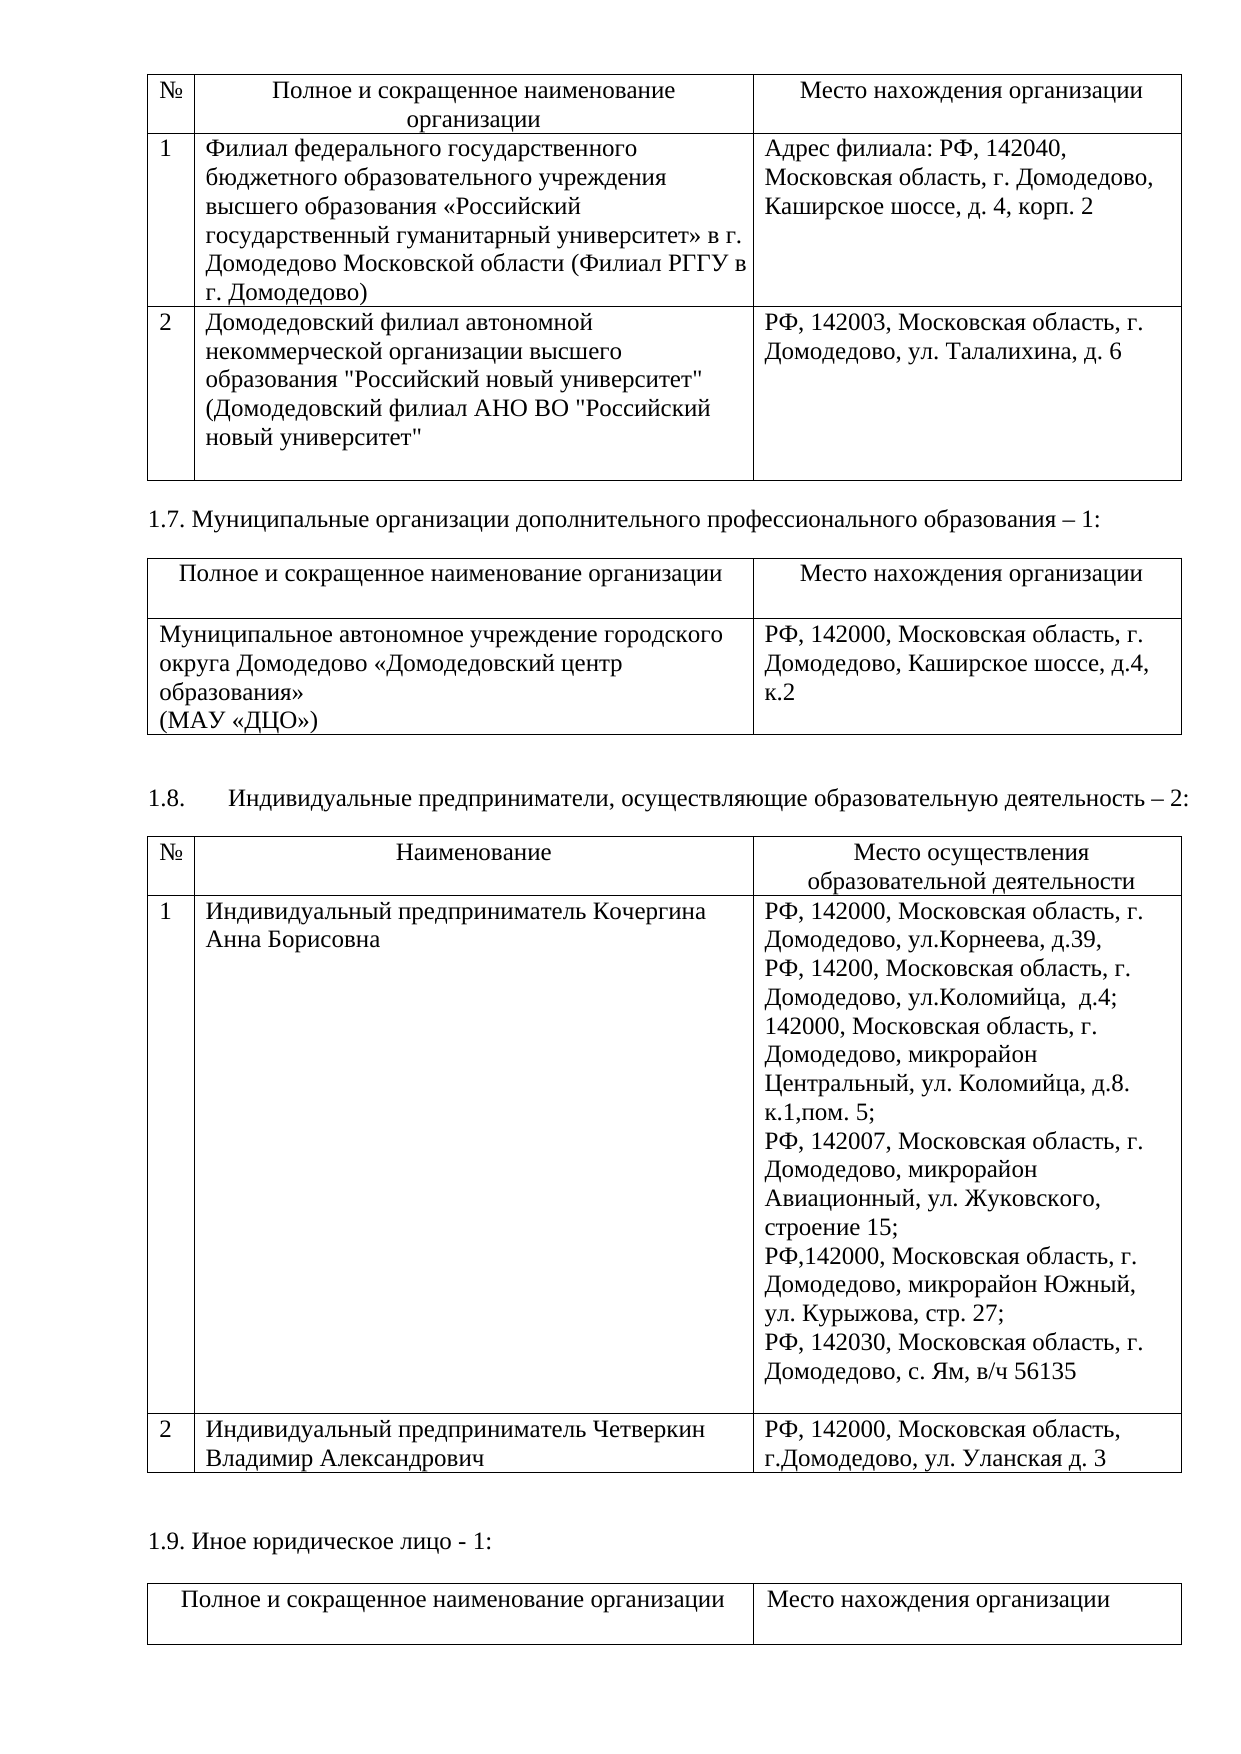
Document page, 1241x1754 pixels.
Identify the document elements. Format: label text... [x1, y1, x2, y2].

table_header Место нахождения организации [754, 559, 1181, 618]
table_cell 2 [148, 1414, 194, 1472]
text 1.9. Иное юридическое лицо - 1: [133, 1526, 1181, 1554]
table_cell Индивидуальный предприниматель Четверкин Владимир Александрович [195, 1414, 753, 1472]
table_cell РФ, 142000, Московская область, г. Домодедово, Каширское шоссе, д.4, к.2 [754, 619, 1181, 734]
table_header Место нахождения организации [754, 75, 1181, 132]
table_header Полное и сокращенное наименование организации [195, 75, 753, 132]
table_cell РФ, 142000, Московская область, г. Домодедово, ул.Корнеева, д.39, РФ, 14200, Московская область, г. Домодедово, ул.Коломийца, д.4; 142000, Московская область, г. Домодедово, микрорайон Центральный, ул. Коломийца, д.8. к.1,пом. 5; РФ, 142007, Московская область, г. Домодедово, микрорайон Авиационный, ул. Жуковского, строение 15; РФ,142000, Московская область, г. Домодедово, микрорайон Южный, ул. Курыжова, стр. 27; РФ, 142030, Московская область, г. Домодедово, с. Ям, в/ч 56135 [754, 896, 1181, 1413]
text 1.7. Муниципальные организации дополнительного профессионального образования – 1: [148, 504, 1181, 533]
table_header Полное и сокращенное наименование организации [148, 559, 753, 618]
table_cell 1 [148, 134, 194, 306]
table_cell РФ, 142000, Московская область, г.Домодедово, ул. Уланская д. 3 [754, 1414, 1181, 1472]
table_cell Домодедовский филиал автономной некоммерческой организации высшего образования "Российский новый университет" (Домодедовский филиал АНО ВО "Российский новый университет" [195, 307, 753, 479]
table_header Наименование [195, 837, 753, 895]
table_cell Муниципальное автономное учреждение городского округа Домодедово «Домодедовский центр образования» (МАУ «ДЦО») [148, 619, 753, 734]
table_header № [148, 837, 194, 895]
table_cell Филиал федерального государственного бюджетного образовательного учреждения высшего образования «Российский государственный гуманитарный университет» в г. Домодедово Московской области (Филиал РГГУ в г. Домодедово)​ [195, 134, 753, 306]
table_header Место нахождения организации [754, 1584, 1181, 1644]
table_header Место осуществления образовательной деятельности [754, 837, 1181, 895]
table_cell 1 [148, 896, 194, 1413]
table_header Полное и сокращенное наименование организации [148, 1584, 753, 1644]
table_cell 2 [148, 307, 194, 479]
table_cell Индивидуальный предприниматель Кочергина Анна Борисовна [195, 896, 753, 1413]
table_cell Адрес филиала: РФ, 142040, Московская область, г. Домодедово, Каширское шоссе, д. 4, корп. 2 [754, 134, 1181, 306]
table_cell РФ, 142003, Московская область, г. Домодедово, ул. Талалихина, д. 6 [754, 307, 1181, 479]
list Индивидуальные предприниматели, осуществляющие образовательную деятельность – 2: [148, 783, 1196, 812]
table_header № [148, 75, 194, 132]
